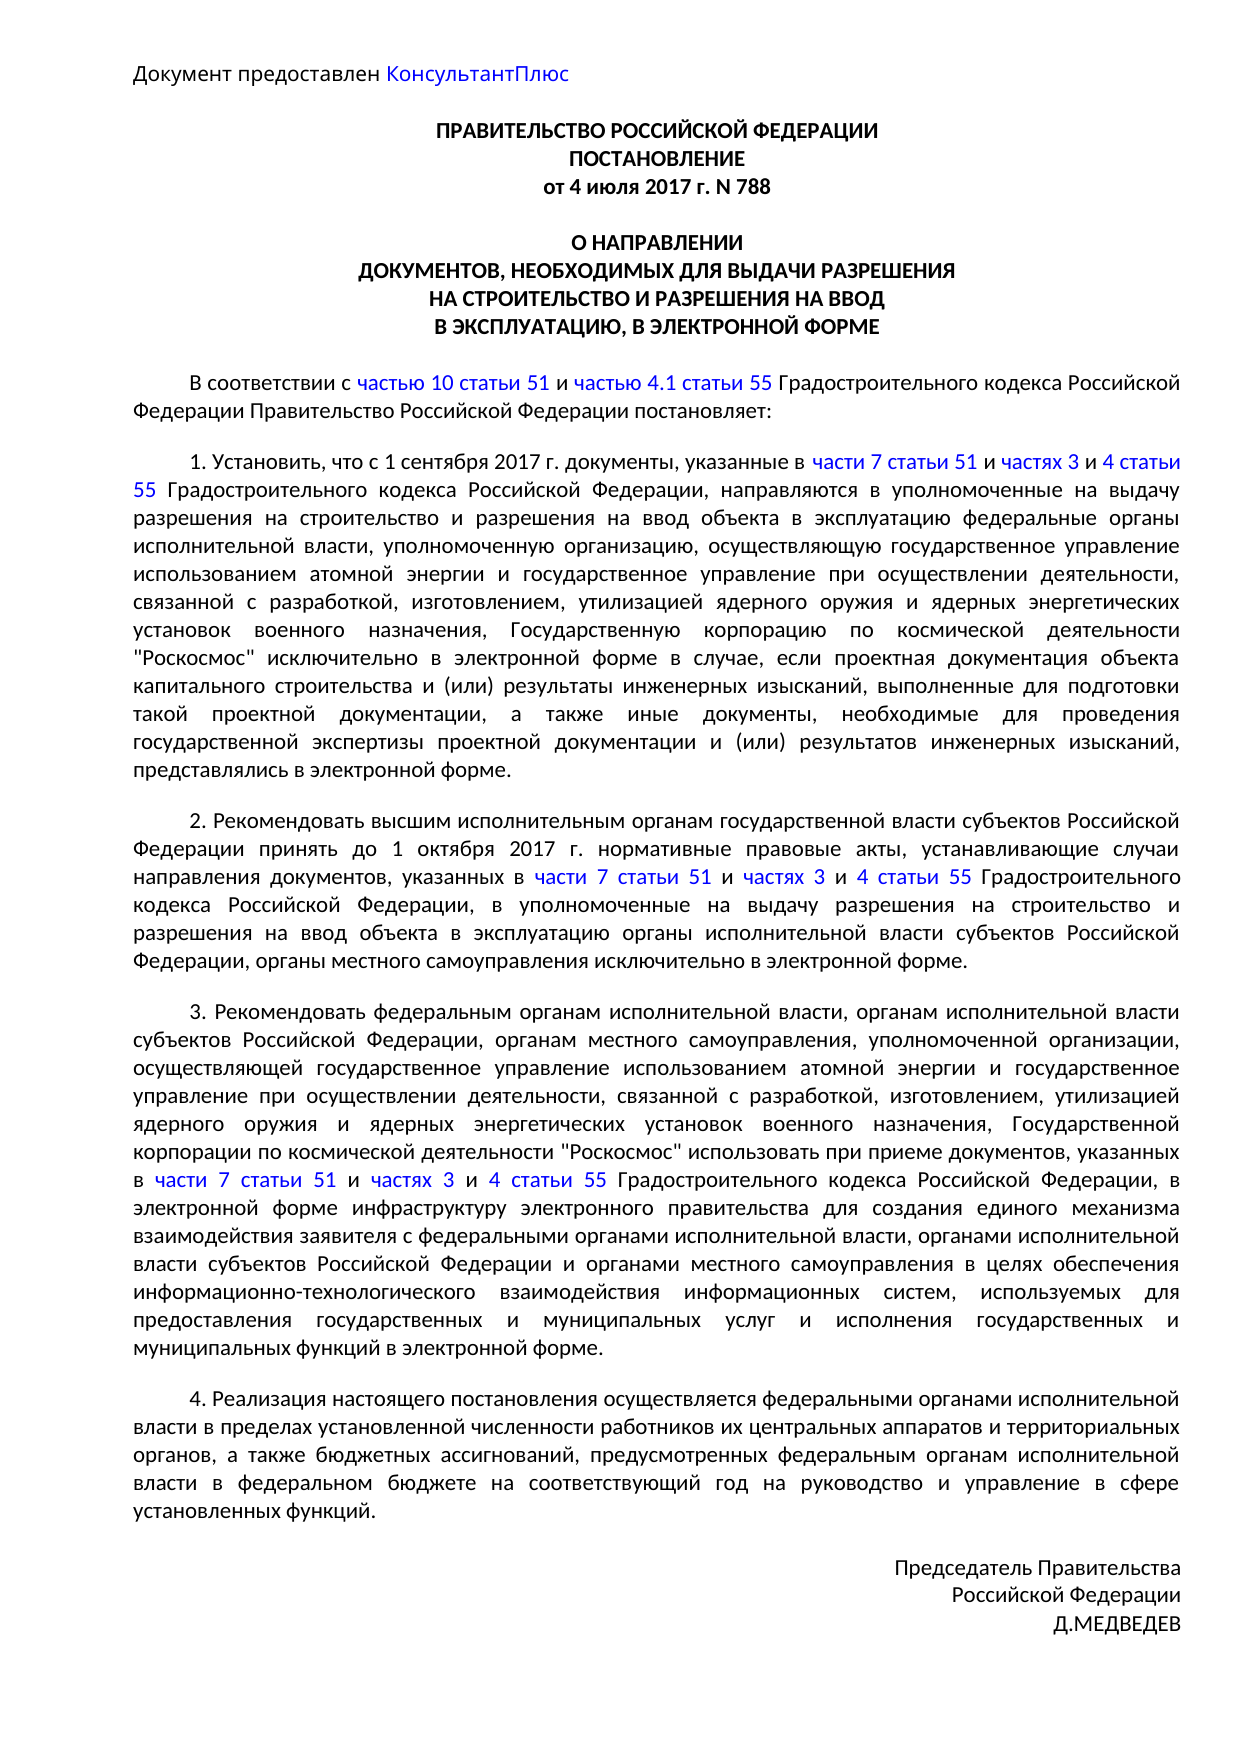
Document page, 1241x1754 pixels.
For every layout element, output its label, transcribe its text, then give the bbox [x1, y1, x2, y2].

title ПРАВИТЕЛЬСТВО РОССИЙСКОЙ ФЕДЕРАЦИИ [133, 116, 1181, 144]
text В соответствии с частью 10 статьи 51 и частью 4.1 статьи 55 Градостроительного кодекса Российской Федерации Правительство Российской Федерации постановляет: [133, 368, 1181, 424]
title ДОКУМЕНТОВ, НЕОБХОДИМЫХ ДЛЯ ВЫДАЧИ РАЗРЕШЕНИЯ [133, 256, 1181, 284]
text 4. Реализация настоящего постановления осуществляется федеральными органами исполнительной власти в пределах установленной численности работников их центральных аппаратов и территориальных органов, а также бюджетных ассигнований, предусмотренных федеральным органам исполнительной власти в федеральном бюджете на соответствующий год на руководство и управление в сфере установленных функций. [133, 1384, 1181, 1524]
title В ЭКСПЛУАТАЦИЮ, В ЭЛЕКТРОННОЙ ФОРМЕ [133, 312, 1181, 340]
text 2. Рекомендовать высшим исполнительным органам государственной власти субъектов Российской Федерации принять до 1 октября 2017 г. нормативные правовые акты, устанавливающие случаи направления документов, указанных в части 7 статьи 51 и частях 3 и 4 статьи 55 Градостроительного кодекса Российской Федерации, в уполномоченные на выдачу разрешения на строительство и разрешения на ввод объекта в эксплуатацию органы исполнительной власти субъектов Российской Федерации, органы местного самоуправления исключительно в электронной форме. [133, 806, 1181, 974]
title О НАПРАВЛЕНИИ [133, 228, 1181, 256]
text Российской Федерации [133, 1581, 1181, 1609]
text 1. Установить, что с 1 сентября 2017 г. документы, указанные в части 7 статьи 51 и частях 3 и 4 статьи 55 Градостроительного кодекса Российской Федерации, направляются в уполномоченные на выдачу разрешения на строительство и разрешения на ввод объекта в эксплуатацию федеральные органы исполнительной власти, уполномоченную организацию, осуществляющую государственное управление использованием атомной энергии и государственное управление при осуществлении деятельности, связанной с разработкой, изготовлением, утилизацией ядерного оружия и ядерных энергетических установок военного назначения, Государственную корпорацию по космической деятельности "Роскосмос" исключительно в электронной форме в случае, если проектная документация объекта капитального строительства и (или) результаты инженерных изысканий, выполненные для подготовки такой проектной документации, а также иные документы, необходимые для проведения государственной экспертизы проектной документации и (или) результатов инженерных изысканий, представлялись в электронной форме. [133, 447, 1181, 783]
text 3. Рекомендовать федеральным органам исполнительной власти, органам исполнительной власти субъектов Российской Федерации, органам местного самоуправления, уполномоченной организации, осуществляющей государственное управление использованием атомной энергии и государственное управление при осуществлении деятельности, связанной с разработкой, изготовлением, утилизацией ядерного оружия и ядерных энергетических установок военного назначения, Государственной корпорации по космической деятельности "Роскосмос" использовать при приеме документов, указанных в части 7 статьи 51 и частях 3 и 4 статьи 55 Градостроительного кодекса Российской Федерации, в электронной форме инфраструктуру электронного правительства для создания единого механизма взаимодействия заявителя с федеральными органами исполнительной власти, органами исполнительной власти субъектов Российской Федерации и органами местного самоуправления в целях обеспечения информационно-технологического взаимодействия информационных систем, используемых для предоставления государственных и муниципальных услуг и исполнения государственных и муниципальных функций в электронной форме. [133, 997, 1181, 1362]
text Председатель Правительства [133, 1553, 1181, 1581]
title НА СТРОИТЕЛЬСТВО И РАЗРЕШЕНИЯ НА ВВОД [133, 284, 1181, 312]
title от 4 июля 2017 г. N 788 [133, 172, 1181, 200]
text Д.МЕДВЕДЕВ [133, 1609, 1181, 1637]
title Документ предоставлен КонсультантПлюс [133, 59, 1181, 87]
title ПОСТАНОВЛЕНИЕ [133, 144, 1181, 172]
